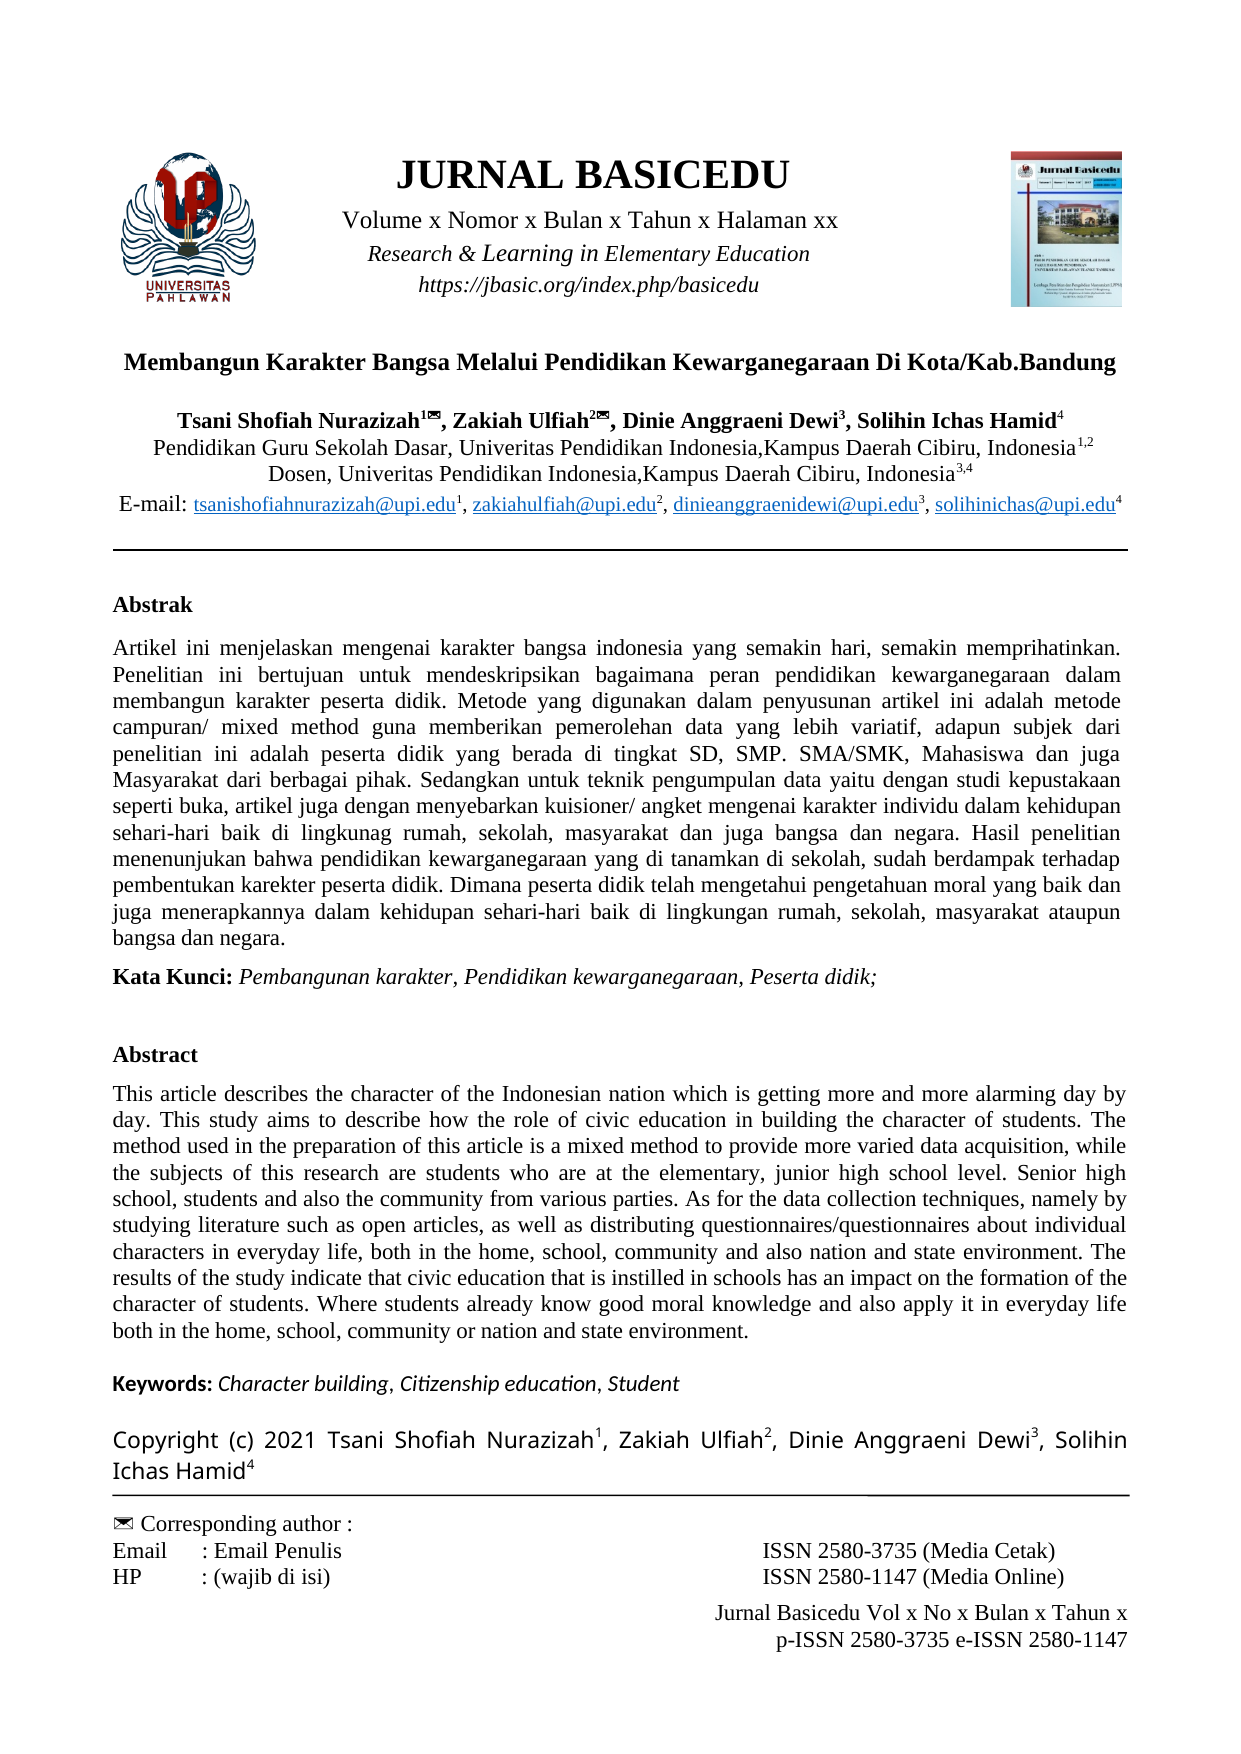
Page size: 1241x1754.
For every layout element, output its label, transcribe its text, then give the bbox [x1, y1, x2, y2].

text Volume x Nomor x Bulan x Tahun x Halaman xx [259, 205, 1009, 234]
text Tsani Shofiah Nurazizah1, Zakiah Ulfiah2, Dinie Anggraeni Dewi3, Solihin Ichas Hamid4 [112, 405, 1128, 434]
text This article describes the character of the Indonesian nation which is getting more and more alarming day by day. This study aims to describe how the role of civic education in building the character of students. The method used in the preparation of this article is a mixed method to provide more varied data acquisition, while the subjects of this research are students who are at the elementary, junior high school level. Senior high school, students and also the community from various parties. As for the data collection techniques, namely by studying literature such as open articles, as well as distributing questionnaires/questionnaires about individual characters in everyday life, both in the home, school, community and also nation and state environment. The results of the study indicate that civic education that is instilled in schools has an impact on the formation of the character of students. Where students already know good moral knowledge and also apply it in everyday life both in the home, school, community or nation and state environment. [112, 1079, 1128, 1343]
text Corresponding author : [112, 1510, 1128, 1537]
text Membangun Karakter Bangsa Melalui Pendidikan Kewarganegaraan Di Kota/Kab.Bandung [112, 347, 1128, 376]
text Copyright (c) 2021 Tsani Shofiah Nurazizah1, Zakiah Ulfiah2, Dinie Anggraeni Dewi3, Solihin Ichas Hamid4 [112, 1424, 1128, 1486]
text Abstract [112, 1041, 1128, 1067]
text Abstrak [112, 592, 1128, 618]
text Kata Kunci: Pembangunan karakter, Pendidikan kewarganegaraan, Peserta didik; [112, 963, 1122, 989]
picture [1009, 151, 1122, 305]
text Keywords: Character building, Citizenship education, Student [112, 1369, 1128, 1397]
text JURNAL BASICEDU [186, 150, 1128, 198]
text E-mail: tsanishofiahnurazizah@upi.edu1, zakiahulfiah@upi.edu2, dinieanggraenidewi@upi.edu3, solihinichas@upi.edu4 [112, 491, 1128, 517]
text https://jbasic.org/index.php/basicedu [259, 271, 1009, 297]
text HP : (wajib di isi) ISSN 2580-1147 (Media Online) [112, 1563, 1128, 1589]
picture [116, 152, 259, 306]
text Artikel ini menjelaskan mengenai karakter bangsa indonesia yang semakin hari, semakin memprihatinkan. Penelitian ini bertujuan untuk mendeskripsikan bagaimana peran pendidikan kewarganegaraan dalam membangun karakter peserta didik. Metode yang digunakan dalam penyusunan artikel ini adalah metode campuran/ mixed method guna memberikan pemerolehan data yang lebih variatif, adapun subjek dari penelitian ini adalah peserta didik yang berada di tingkat SD, SMP. SMA/SMK, Mahasiswa dan juga Masyarakat dari berbagai pihak. Sedangkan untuk teknik pengumpulan data yaitu dengan studi kepustakaan seperti buka, artikel juga dengan menyebarkan kuisioner/ angket mengenai karakter individu dalam kehidupan sehari-hari baik di lingkunag rumah, sekolah, masyarakat dan juga bangsa dan negara. Hasil penelitian menenunjukan bahwa pendidikan kewarganegaraan yang di tanamkan di sekolah, sudah berdampak terhadap pembentukan karekter peserta didik. Dimana peserta didik telah mengetahui pengetahuan moral yang baik dan juga menerapkannya dalam kehidupan sehari-hari baik di lingkungan rumah, sekolah, masyarakat ataupun bangsa dan negara. [112, 634, 1122, 951]
text Dosen, Univeritas Pendidikan Indonesia,Kampus Daerah Cibiru, Indonesia3,4 [112, 460, 1128, 486]
text Pendidikan Guru Sekolah Dasar, Univeritas Pendidikan Indonesia,Kampus Daerah Cibiru, Indonesia1,2 [112, 434, 1128, 460]
text Email : Email Penulis ISSN 2580-3735 (Media Cetak) [112, 1537, 1128, 1563]
text Research & Learning in Elementary Education [259, 238, 1009, 267]
